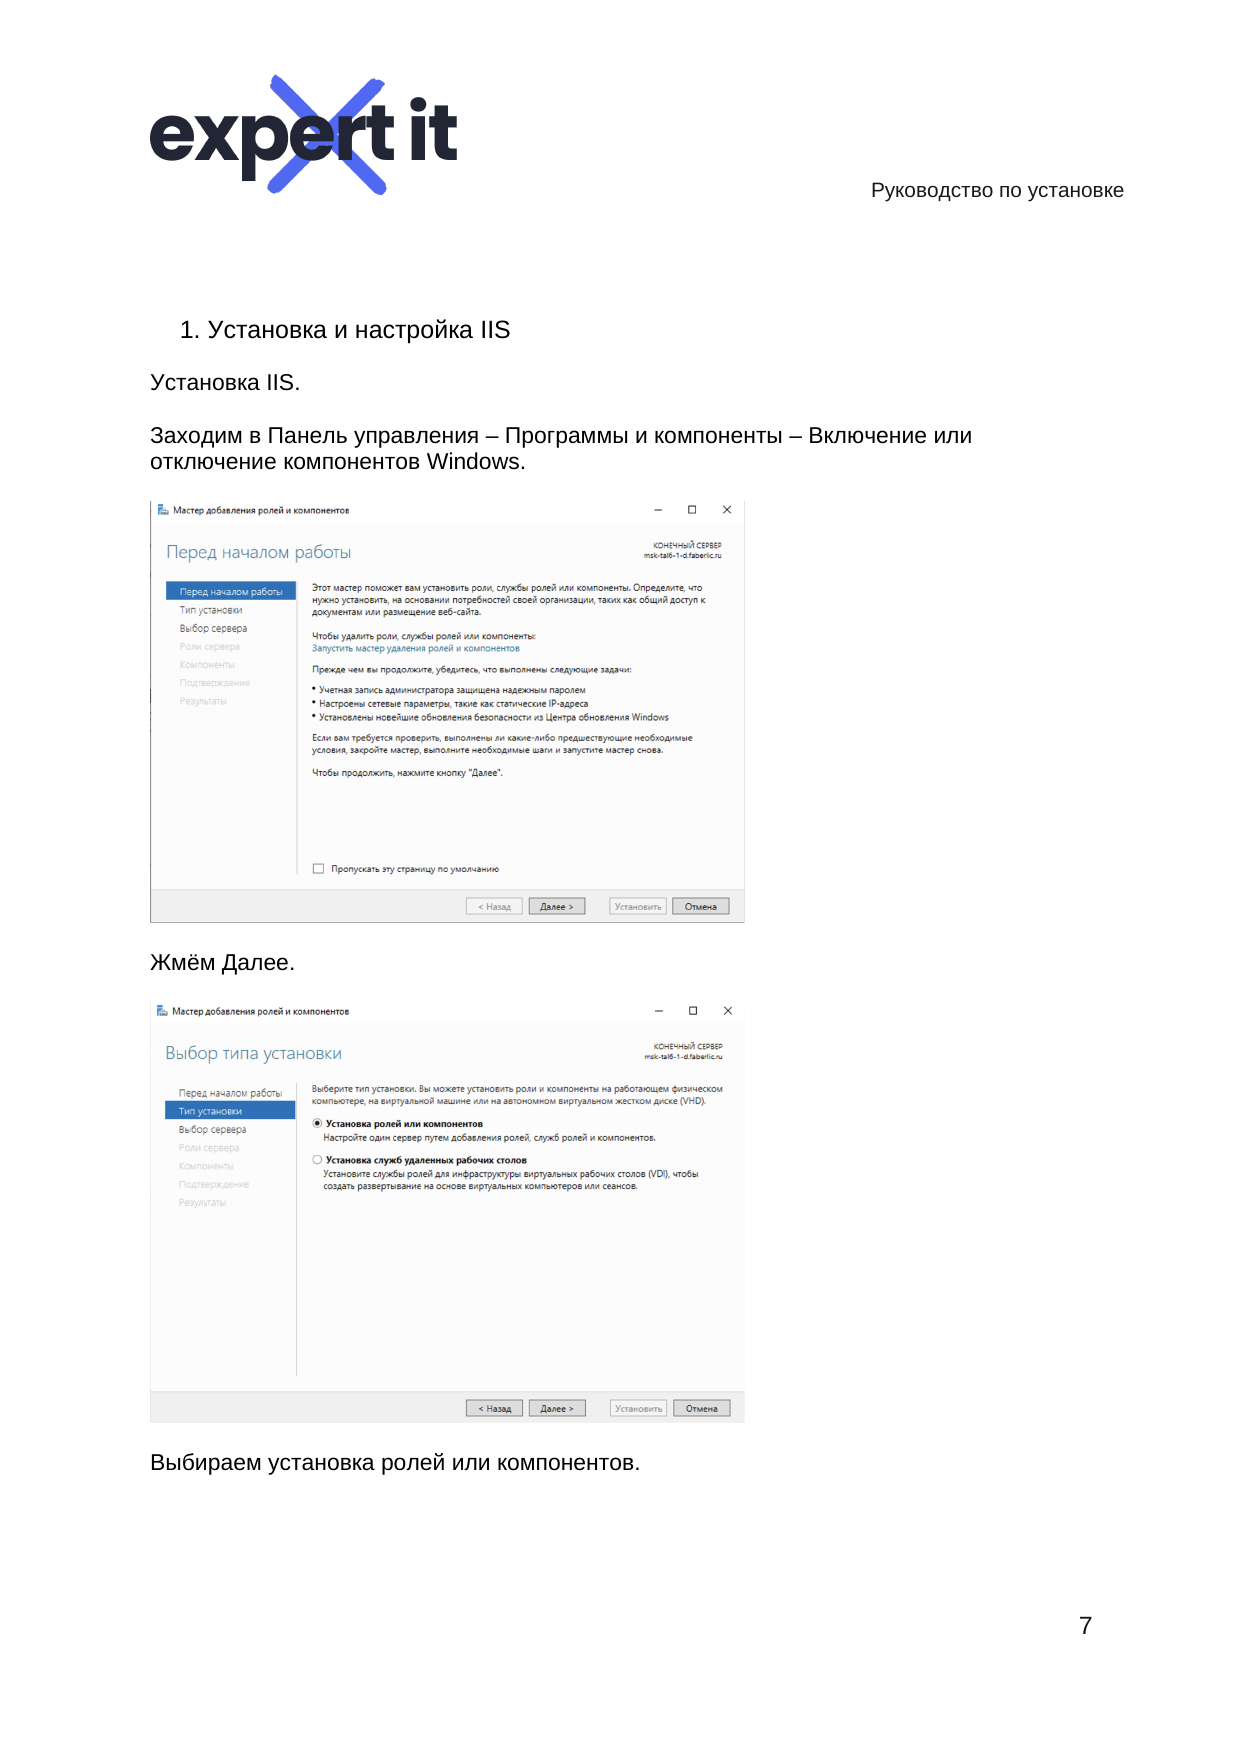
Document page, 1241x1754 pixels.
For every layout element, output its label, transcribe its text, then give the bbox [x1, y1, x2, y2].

text Заходим в Панель управления – Программы и компоненты – Включение или отключение компонентов Windows. [150, 422, 1092, 475]
picture [150, 501, 745, 923]
picture [150, 1001, 745, 1423]
text Жмём Далее. [150, 949, 1092, 975]
text Выбираем установка ролей или компонентов. [150, 1449, 1092, 1476]
picture [150, 73, 469, 198]
list 1. Установка и настройка IIS [179, 316, 1092, 344]
text Установка IIS. [150, 369, 1092, 396]
